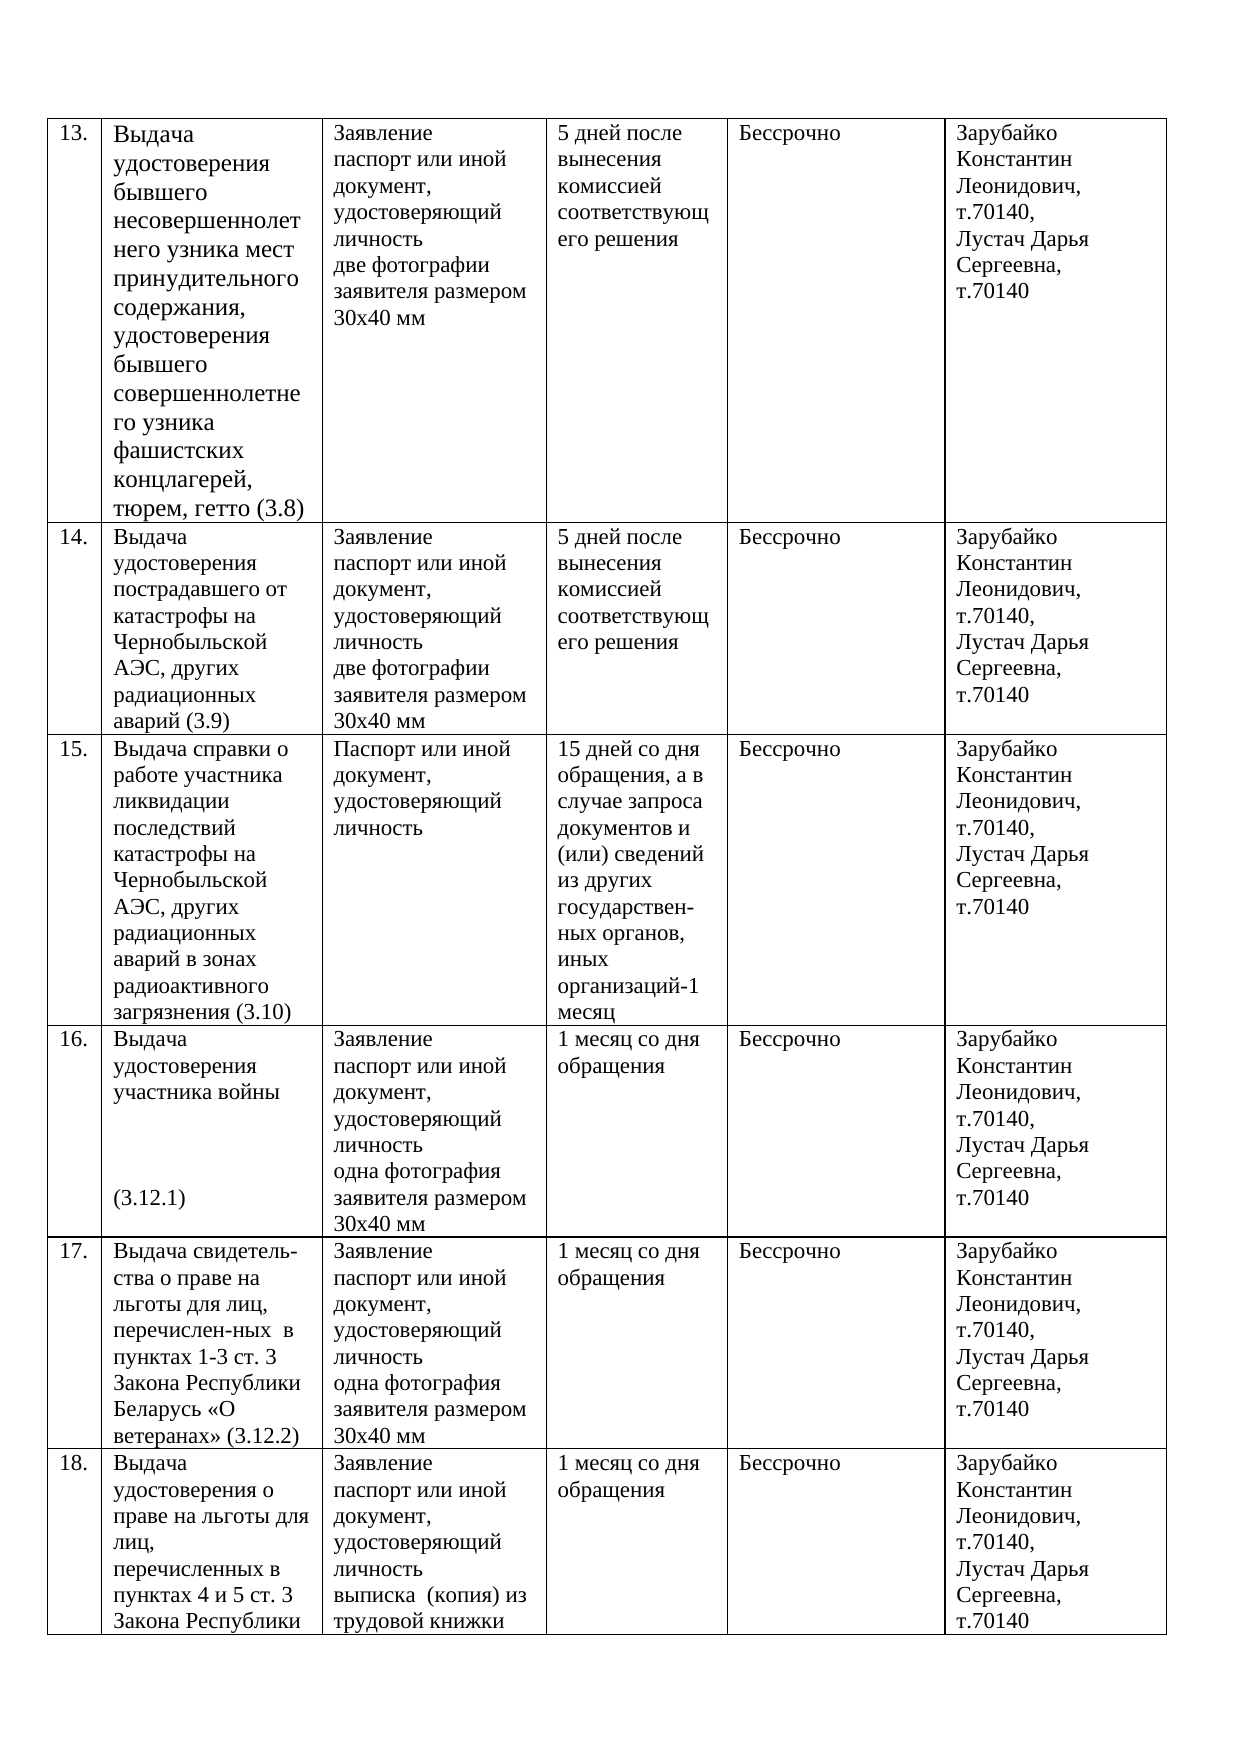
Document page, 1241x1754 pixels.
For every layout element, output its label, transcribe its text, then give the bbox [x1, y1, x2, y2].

table_cell Зарубайко Константин Леонидович, т.70140, Лустач Дарья Сергеевна, т.70140 [946, 1026, 1166, 1236]
table_cell Бессрочно [728, 523, 944, 733]
table_cell Заявление паспорт или иной документ, удостоверяющий личность одна фотография заявителя размером 30х40 мм [323, 1238, 546, 1448]
table_cell Выдача удостоверения пострадавшего от катастрофы на Чернобыльской АЭС, других радиационных аварий (3.9) [102, 523, 322, 733]
table_cell Бессрочно [728, 1026, 944, 1236]
table_cell Выдача удостоверения участника войны (3.12.1) [102, 1026, 322, 1236]
table_cell Зарубайко Константин Леонидович, т.70140, Лустач Дарья Сергеевна, т.70140 [946, 523, 1166, 733]
table_cell Выдача удостоверения бывшего несовершеннолетнего узника мест принудительного содержания, удостоверения бывшего совершеннолетнего узника фашистских концлагерей, тюрем, гетто (3.8) [102, 119, 322, 522]
table_cell 15 дней со дня обращения, а в случае запроса документов и (или) сведений из других государствен- ных органов, иных организаций-1 месяц [547, 735, 727, 1024]
table_cell Заявление паспорт или иной документ, удостоверяющий личность одна фотография заявителя размером 30х40 мм [323, 1026, 546, 1236]
table_cell Выдача свидетель-ства о праве на льготы для лиц, перечислен-ных в пунктах 1-3 ст. 3 Закона Республики Беларусь «О ветеранах» (3.12.2) [102, 1238, 322, 1448]
table_cell 5 дней после вынесения комиссией соответствующего решения [547, 119, 727, 522]
table_cell 17. [48, 1238, 101, 1448]
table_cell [102, 1449, 322, 1634]
table_cell Зарубайко Константин Леонидович, т.70140, Лустач Дарья Сергеевна, т.70140 [946, 1238, 1166, 1448]
table_cell Выдача справки о работе участника ликвидации последствий катастрофы на Чернобыльской АЭС, других радиационных аварий в зонах радиоактивного загрязнения (3.10) [102, 735, 322, 1024]
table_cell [946, 119, 1166, 522]
table_cell 15. [48, 735, 101, 1024]
table_cell Бессрочно [728, 119, 944, 522]
table_cell Зарубайко Константин Леонидович, т.70140, Лустач Дарья Сергеевна, т.70140 [946, 735, 1166, 1024]
table_cell Заявление паспорт или иной документ, удостоверяющий личность две фотографии заявителя размером 30х40 мм [323, 119, 546, 522]
table_cell 5 дней после вынесения комиссией соответствующего решения [547, 523, 727, 733]
table_cell 1 месяц со дня обращения [547, 1026, 727, 1236]
table_cell Бессрочно [728, 1449, 944, 1634]
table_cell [946, 1449, 1166, 1634]
table_cell 16. [48, 1026, 101, 1236]
table_cell Бессрочно [728, 735, 944, 1024]
table_cell 13. [48, 119, 101, 522]
table_cell 1 месяц со дня обращения [547, 1238, 727, 1448]
table_cell Бессрочно [728, 1238, 944, 1448]
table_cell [547, 1449, 727, 1634]
table_cell Заявление паспорт или иной документ, удостоверяющий личность две фотографии заявителя размером 30х40 мм [323, 523, 546, 733]
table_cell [323, 1449, 546, 1634]
table_cell Паспорт или иной документ, удостоверяющий личность [323, 735, 546, 1024]
table_cell 18. [48, 1449, 101, 1634]
table_cell 14. [48, 523, 101, 733]
